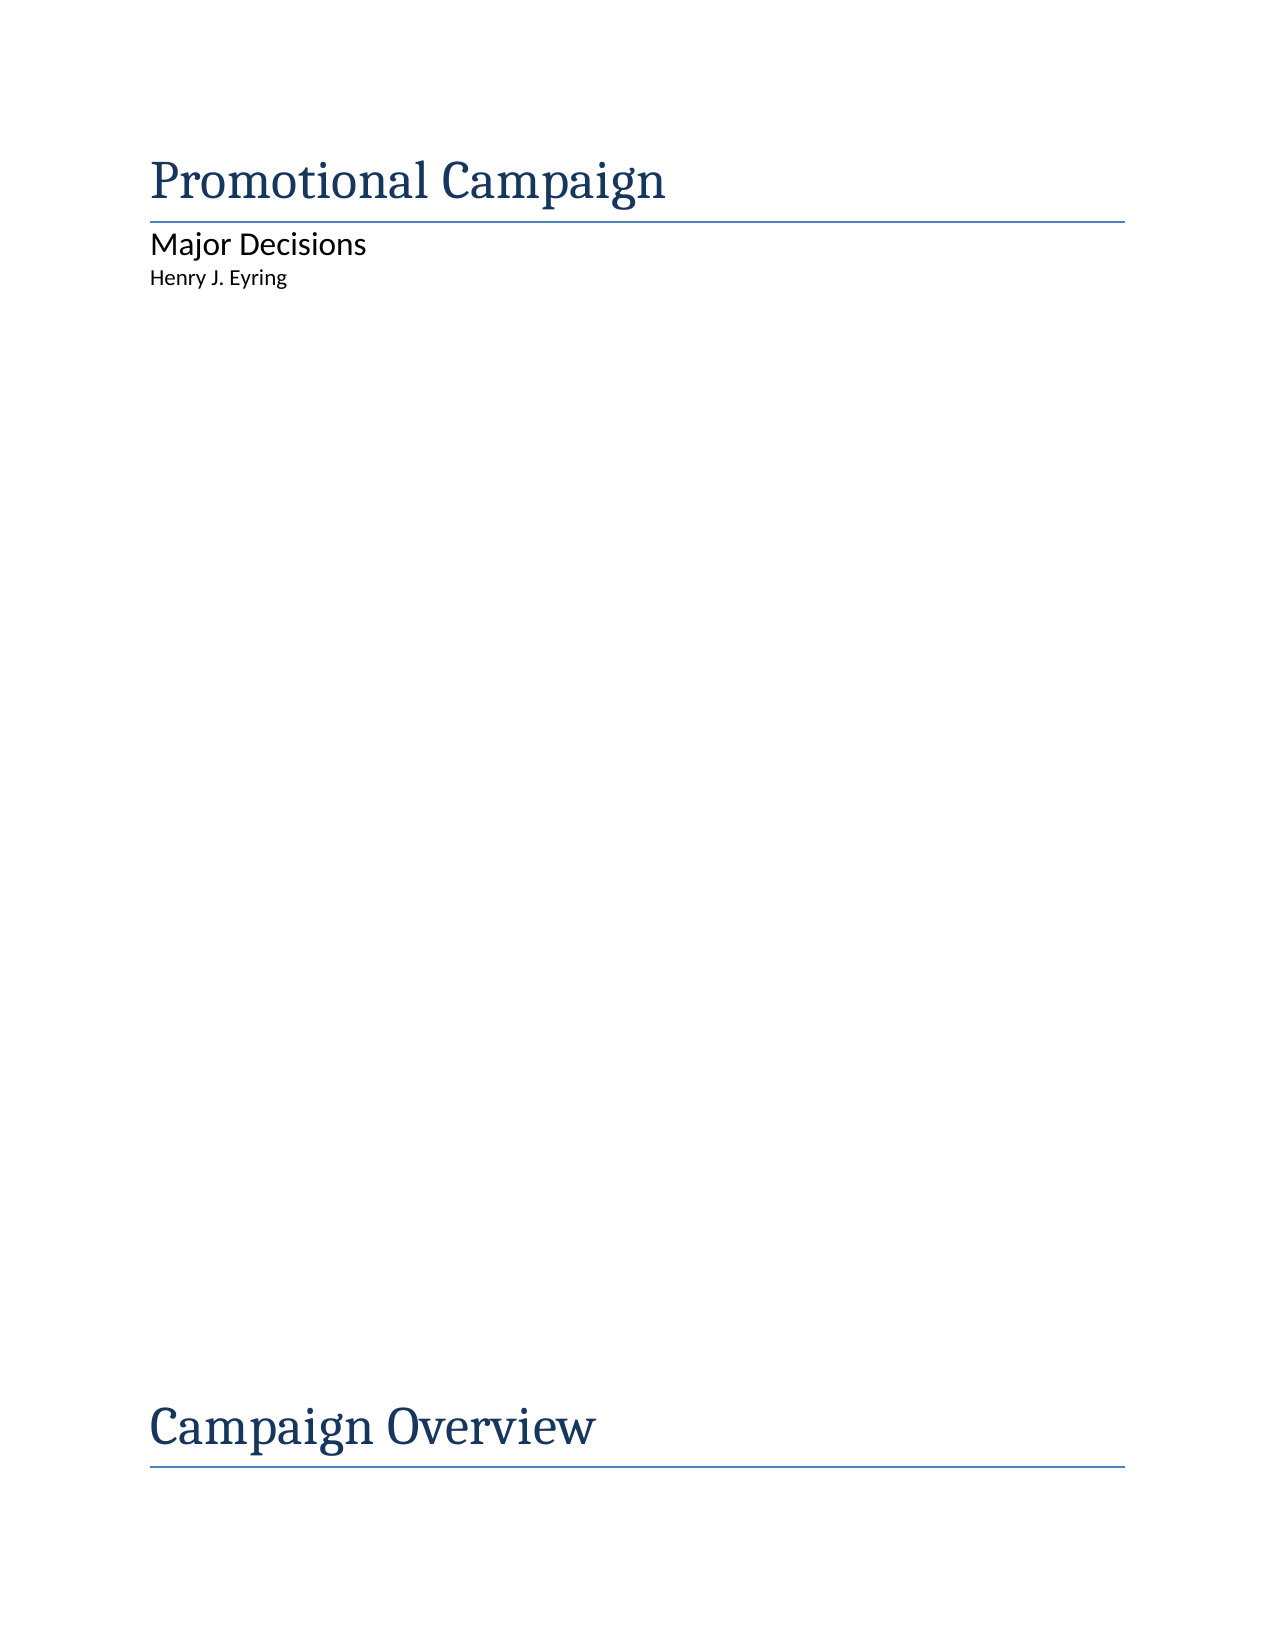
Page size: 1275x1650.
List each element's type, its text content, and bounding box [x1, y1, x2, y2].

title Campaign Overview [150, 1395, 1125, 1466]
text Henry J. Eyring [150, 263, 1125, 291]
text Major Decisions [150, 223, 1125, 263]
title Promotional Campaign [150, 150, 1125, 221]
